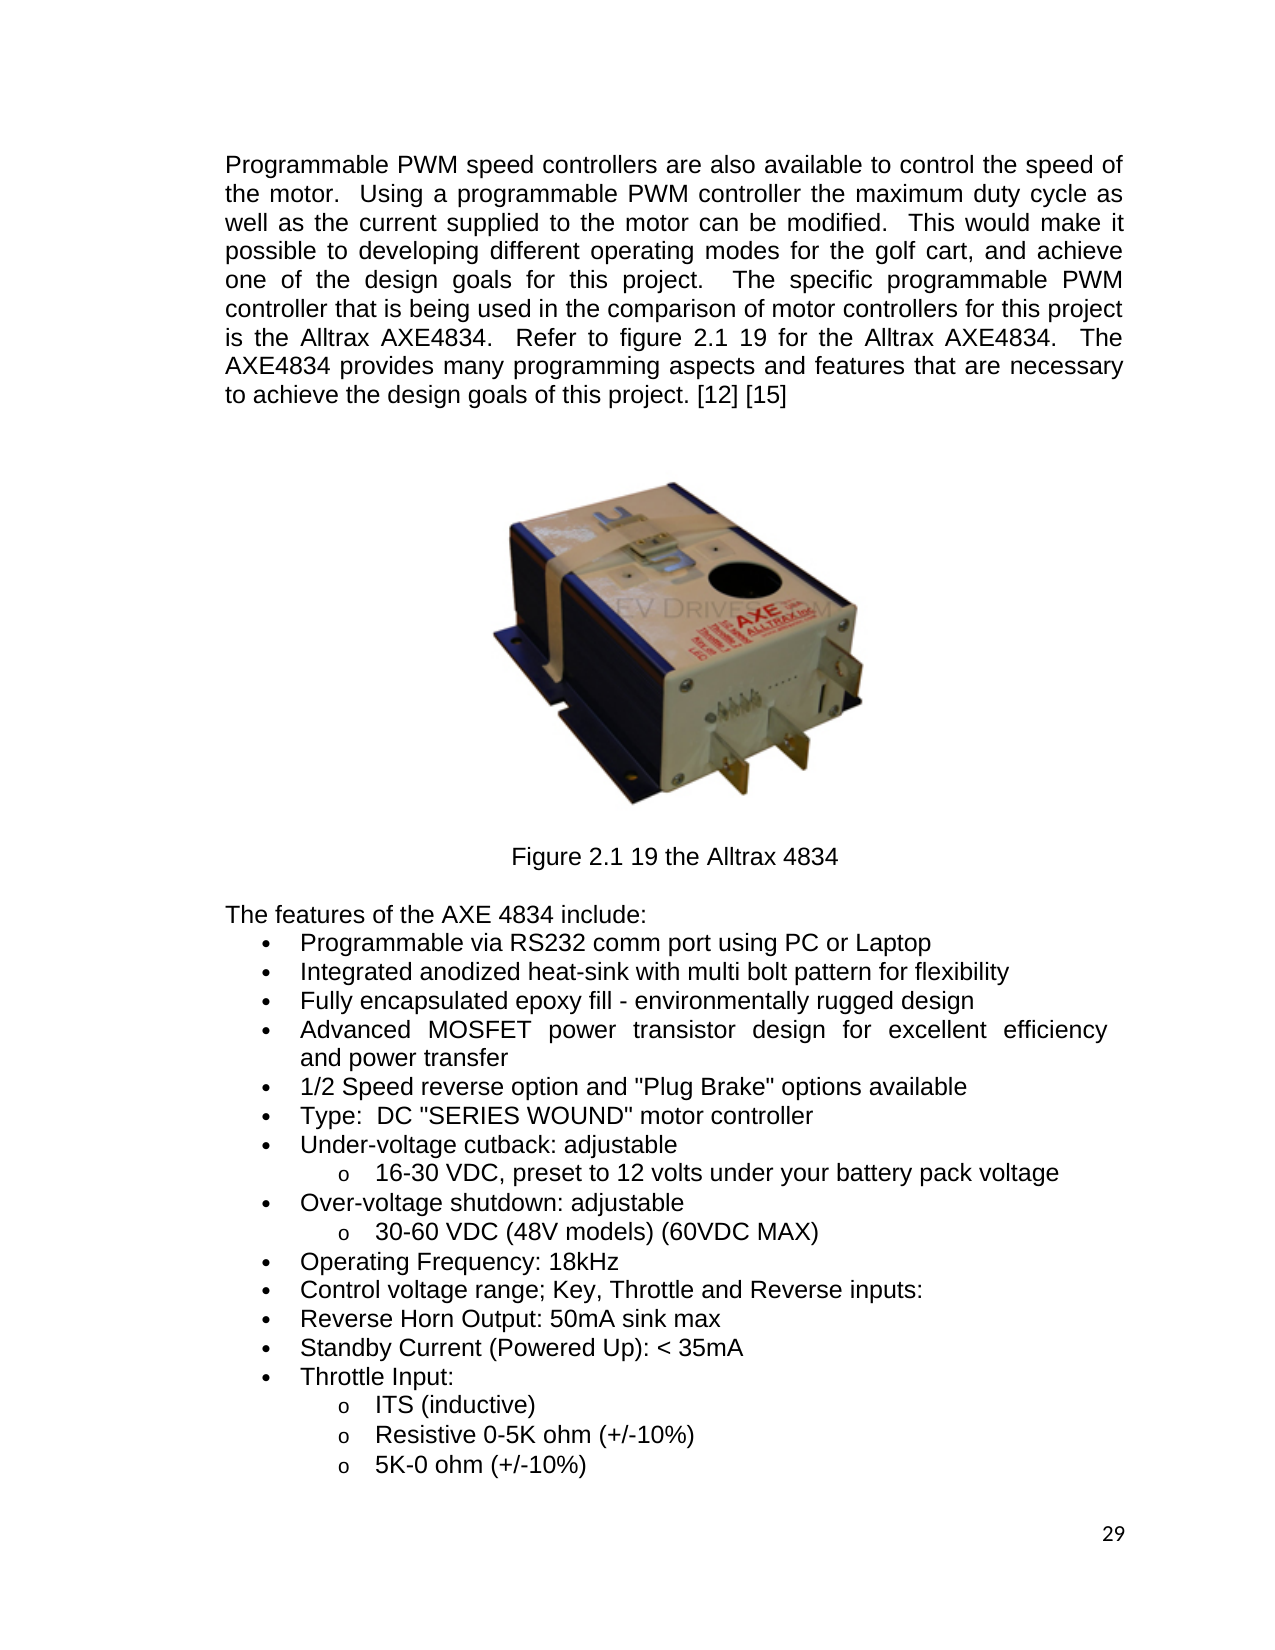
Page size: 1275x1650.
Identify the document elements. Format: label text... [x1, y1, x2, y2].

text Figure 2.1 19 the Alltrax 4834 [225, 842, 1125, 871]
list ITS (inductive) [337, 1390, 1125, 1420]
list Control voltage range; Key, Throttle and Reverse inputs: [262, 1275, 1125, 1304]
list Throttle Input: [262, 1362, 1125, 1390]
list Under-voltage cutback: adjustable [262, 1130, 1125, 1158]
list Resistive 0-5K ohm (+/-10%) [337, 1420, 1125, 1450]
list Standby Current (Powered Up): < 35mA [262, 1333, 1125, 1362]
text Programmable PWM speed controllers are also available to control the speed of the motor. Using a programmable PWM controller the maximum duty cycle as well as the current supplied to the motor can be modified. This would make it possible to developing different operating modes for the golf cart, and achieve one of the design goals for this project. The specific programmable PWM controller that is being used in the comparison of motor controllers for this project is the Alltrax AXE4834. Refer to figure 2.1 19 for the Alltrax AXE4834. The AXE4834 provides many programming aspects and features that are necessary to achieve the design goals of this project. [12] [15] [225, 150, 1125, 409]
list Integrated anodized heat-sink with multi bolt pattern for flexibility [262, 957, 1125, 986]
list Reverse Horn Output: 50mA sink max [262, 1304, 1125, 1333]
list Programmable via RS232 comm port using PC or Laptop [262, 928, 1125, 957]
picture [439, 437, 911, 843]
list Type: DC "SERIES WOUND" motor controller [262, 1101, 1125, 1130]
list 16-30 VDC, preset to 12 volts under your battery pack voltage [337, 1158, 1125, 1188]
list Over-voltage shutdown: adjustable [262, 1188, 1125, 1217]
list 1/2 Speed reverse option and "Plug Brake" options available [262, 1072, 1125, 1101]
list 30-60 VDC (48V models) (60VDC MAX) [337, 1217, 1125, 1247]
list Advanced MOSFET power transistor design for excellent efficiency and power transfer [262, 1015, 1125, 1072]
text The features of the AXE 4834 include: [225, 900, 1125, 928]
list Fully encapsulated epoxy fill - environmentally rugged design [262, 986, 1125, 1015]
list Operating Frequency: 18kHz [262, 1247, 1125, 1275]
list 5K-0 ohm (+/-10%) [337, 1450, 1125, 1479]
